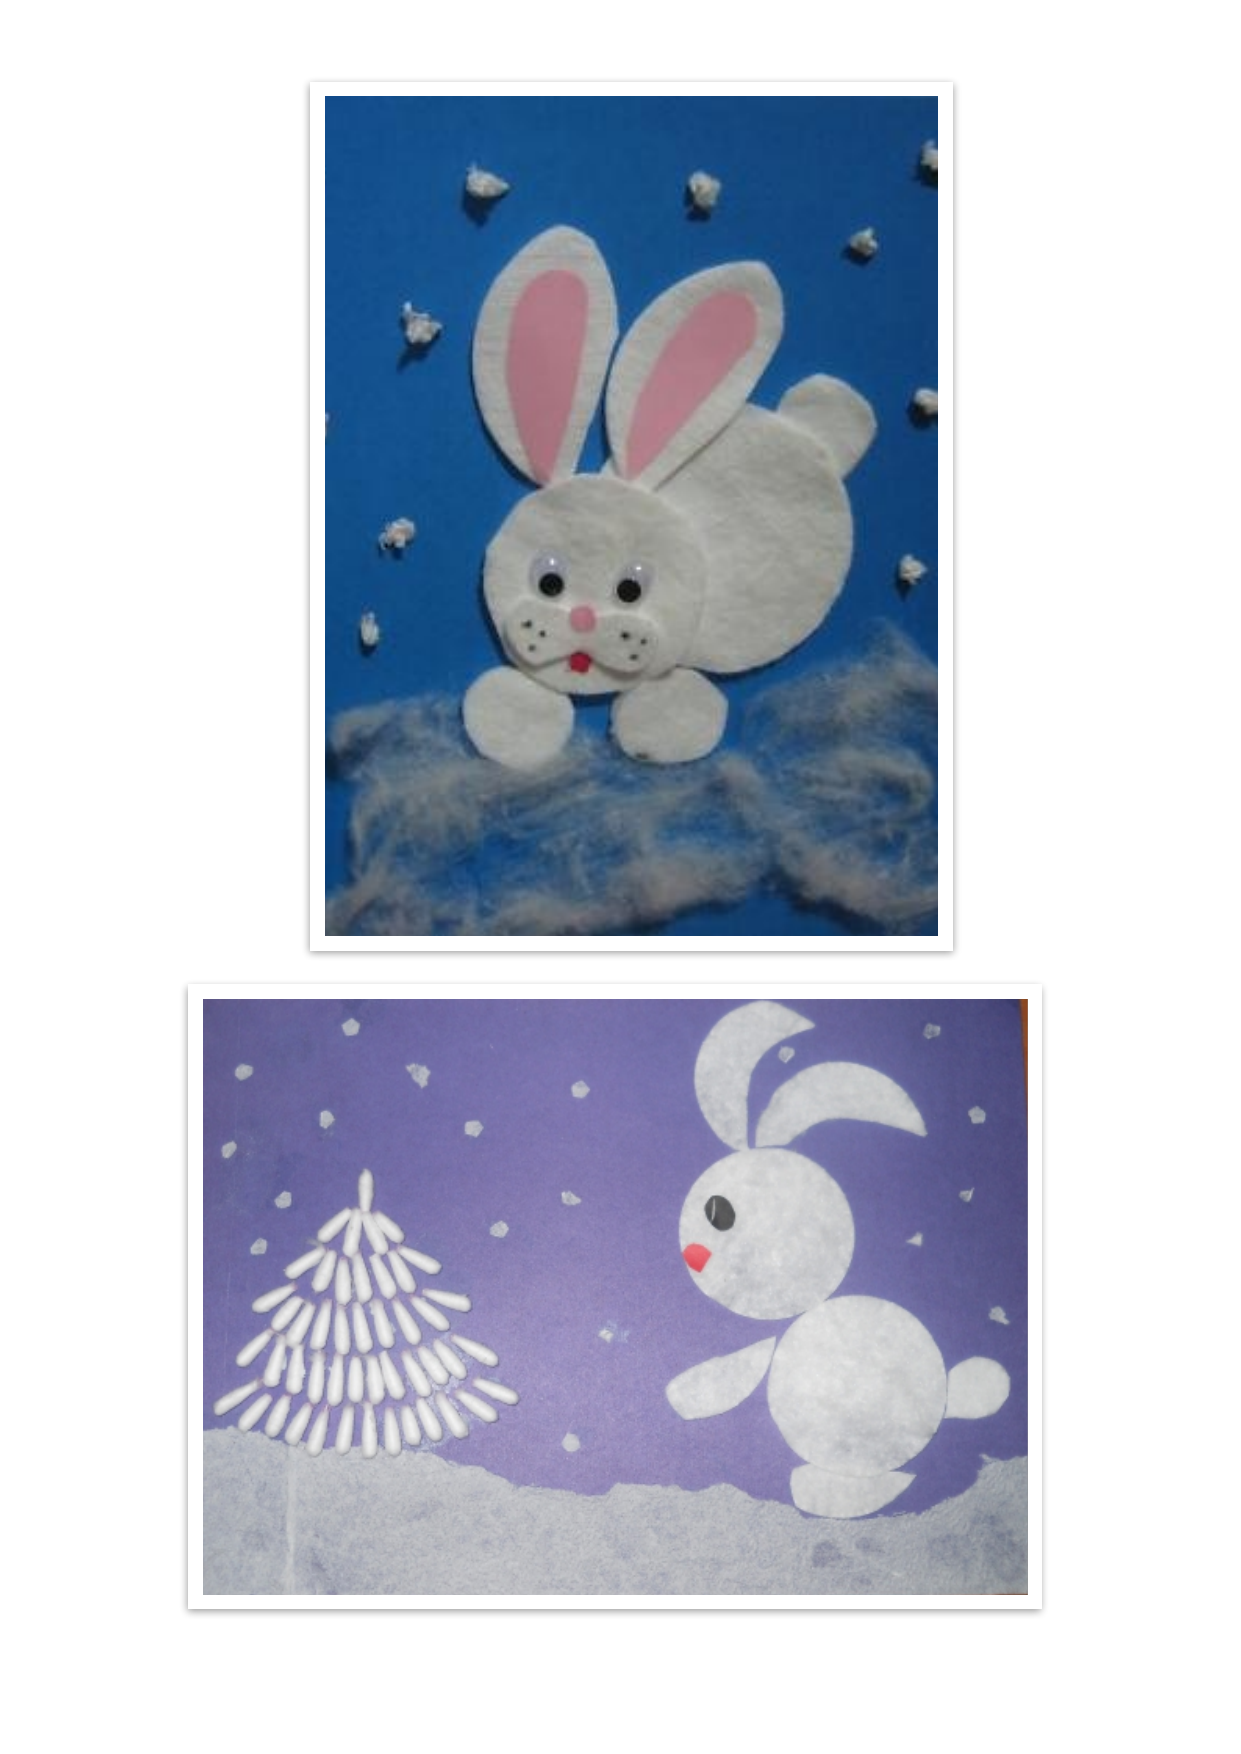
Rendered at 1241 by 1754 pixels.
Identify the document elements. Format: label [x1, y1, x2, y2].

picture [203, 999, 1028, 1595]
picture [325, 96, 938, 936]
